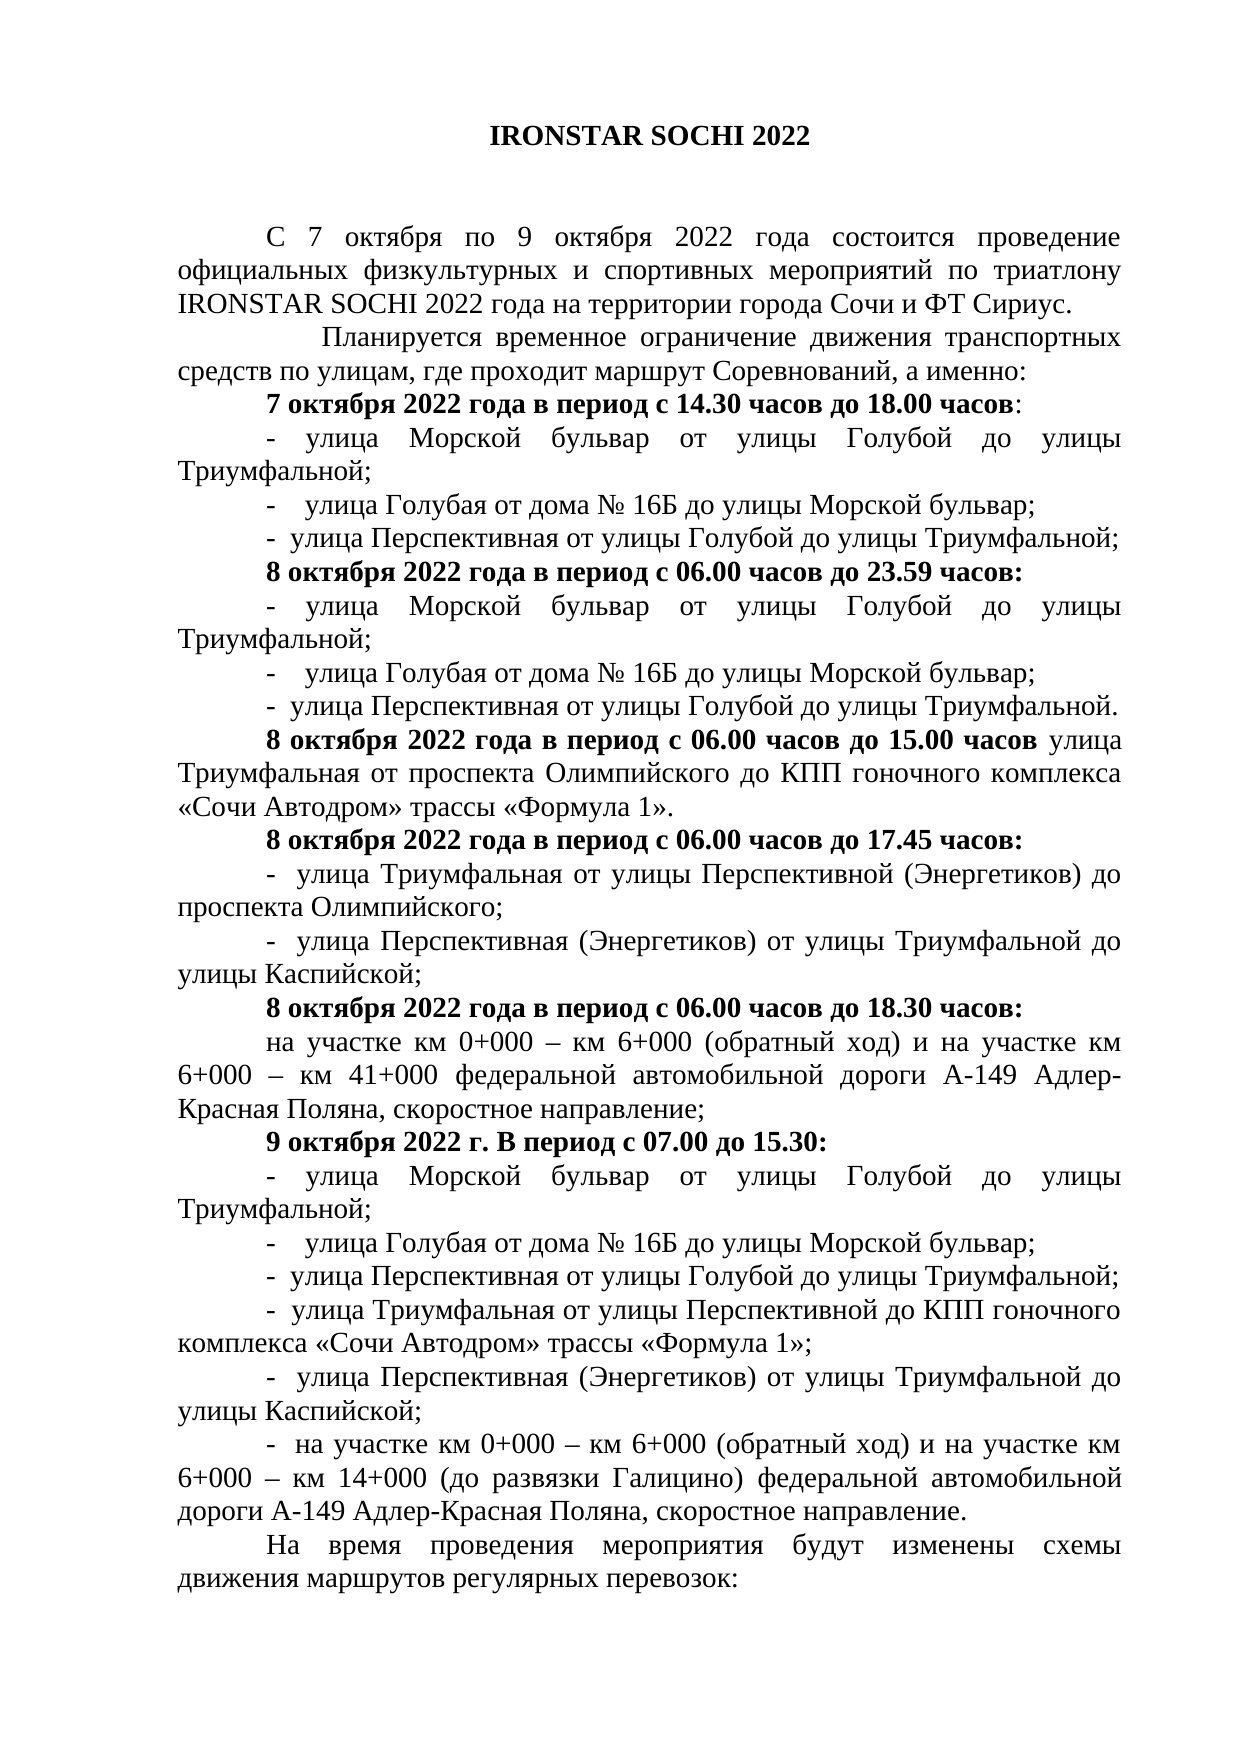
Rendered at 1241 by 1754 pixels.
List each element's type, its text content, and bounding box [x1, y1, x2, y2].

text IRONSTAR SOCHI 2022 [177, 118, 1122, 152]
text - улица Триумфальная от улицы Перспективной (Энергетиков) до проспекта Олимпийского; [177, 856, 1122, 923]
text На время проведения мероприятия будут изменены схемы движения маршрутов регулярных перевозок: [177, 1527, 1122, 1594]
text - улица Перспективная (Энергетиков) от улицы Триумфальной до улицы Каспийской; [177, 1359, 1122, 1426]
text - улица Морской бульвар от улицы Голубой до улицы Триумфальной; [177, 420, 1122, 487]
text 8 октября 2022 года в период с 06.00 часов до 23.59 часов: [177, 554, 1122, 588]
text 8 октября 2022 года в период с 06.00 часов до 18.30 часов: [177, 990, 1122, 1024]
text - улица Морской бульвар от улицы Голубой до улицы Триумфальной; [177, 1158, 1122, 1225]
text - улица Перспективная (Энергетиков) от улицы Триумфальной до улицы Каспийской; [177, 923, 1122, 990]
text С 7 октября по 9 октября 2022 года состоится проведение официальных физкультурных и спортивных мероприятий по триатлону IRONSTAR SOCHI 2022 года на территории города Сочи и ФТ Сириус. [177, 219, 1122, 319]
text на участке км 0+000 – км 6+000 (обратный ход) и на участке км 6+000 – км 41+000 федеральной автомобильной дороги А-149 Адлер-Красная Поляна, скоростное направление; [177, 1024, 1122, 1124]
text - на участке км 0+000 – км 6+000 (обратный ход) и на участке км 6+000 – км 14+000 (до развязки Галицино) федеральной автомобильной дороги А-149 Адлер-Красная Поляна, скоростное направление. [177, 1426, 1122, 1527]
text - улица Голубая от дома № 16Б до улицы Морской бульвар; [177, 1225, 1122, 1258]
text - улица Триумфальная от улицы Перспективной до КПП гоночного комплекса «Сочи Автодром» трассы «Формула 1»; [177, 1292, 1122, 1359]
text 9 октября 2022 г. В период с 07.00 до 15.30: [177, 1124, 1122, 1158]
text - улица Морской бульвар от улицы Голубой до улицы Триумфальной; [177, 588, 1122, 655]
text 7 октября 2022 года в период с 14.30 часов до 18.00 часов: [177, 386, 1122, 420]
text - улица Перспективная от улицы Голубой до улицы Триумфальной; [177, 1258, 1122, 1292]
text - улица Перспективная от улицы Голубой до улицы Триумфальной; [177, 521, 1122, 554]
text - улица Голубая от дома № 16Б до улицы Морской бульвар; [177, 487, 1122, 521]
text - улица Перспективная от улицы Голубой до улицы Триумфальной. [177, 688, 1122, 722]
text - улица Голубая от дома № 16Б до улицы Морской бульвар; [177, 655, 1122, 688]
text Планируется временное ограничение движения транспортных средств по улицам, где проходит маршрут Соревнований, а именно: [177, 319, 1122, 386]
text 8 октября 2022 года в период с 06.00 часов до 17.45 часов: [177, 822, 1122, 856]
text 8 октября 2022 года в период с 06.00 часов до 15.00 часов улица Триумфальная от проспекта Олимпийского до КПП гоночного комплекса «Сочи Автодром» трассы «Формула 1». [177, 722, 1122, 822]
